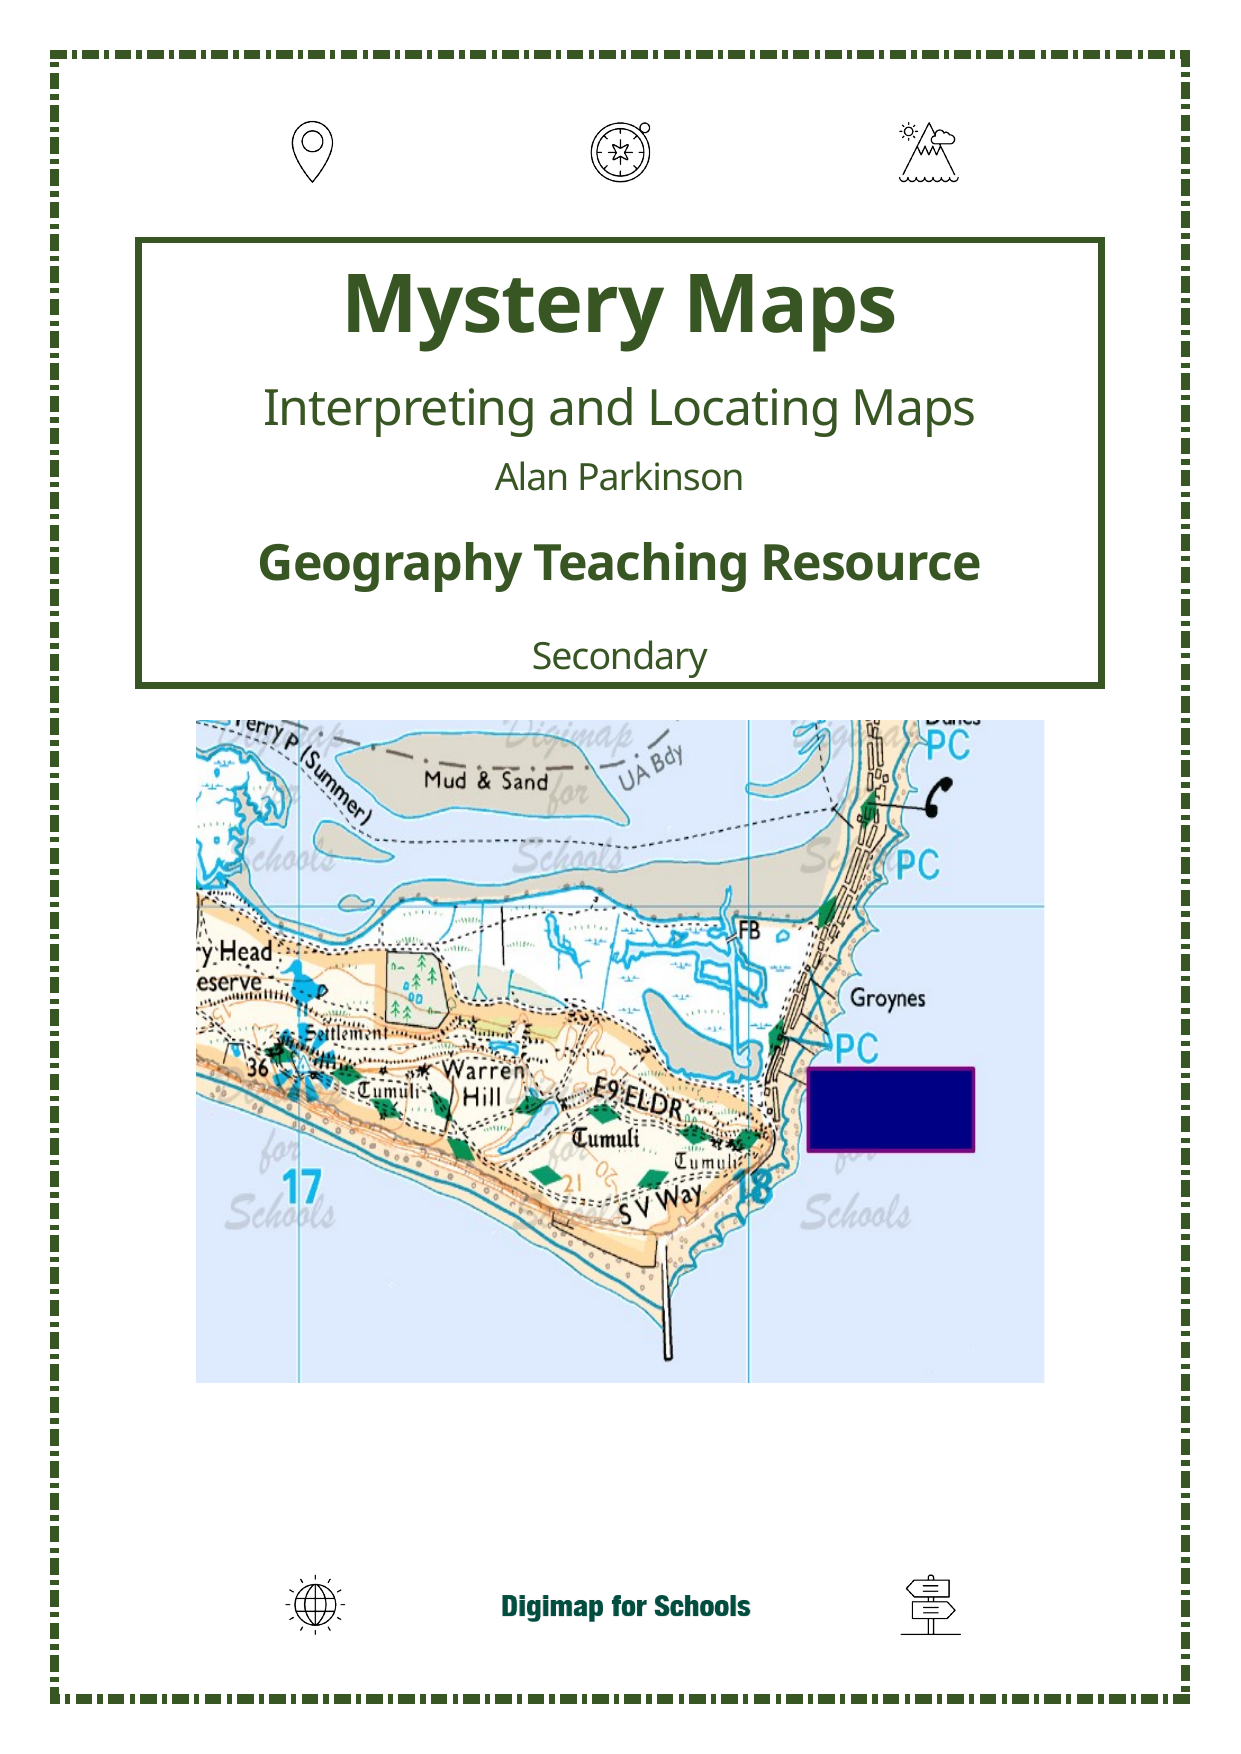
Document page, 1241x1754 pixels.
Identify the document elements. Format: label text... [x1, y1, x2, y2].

title Mystery Maps [142, 243, 1098, 356]
picture [150, 73, 1091, 231]
title Geography Teaching Resource [142, 519, 1098, 595]
picture [196, 720, 1045, 1383]
title Interpreting and Locating Maps [142, 364, 1098, 440]
picture [150, 1523, 1091, 1681]
title Alan Parkinson [142, 442, 1098, 502]
title Secondary [142, 621, 1098, 682]
